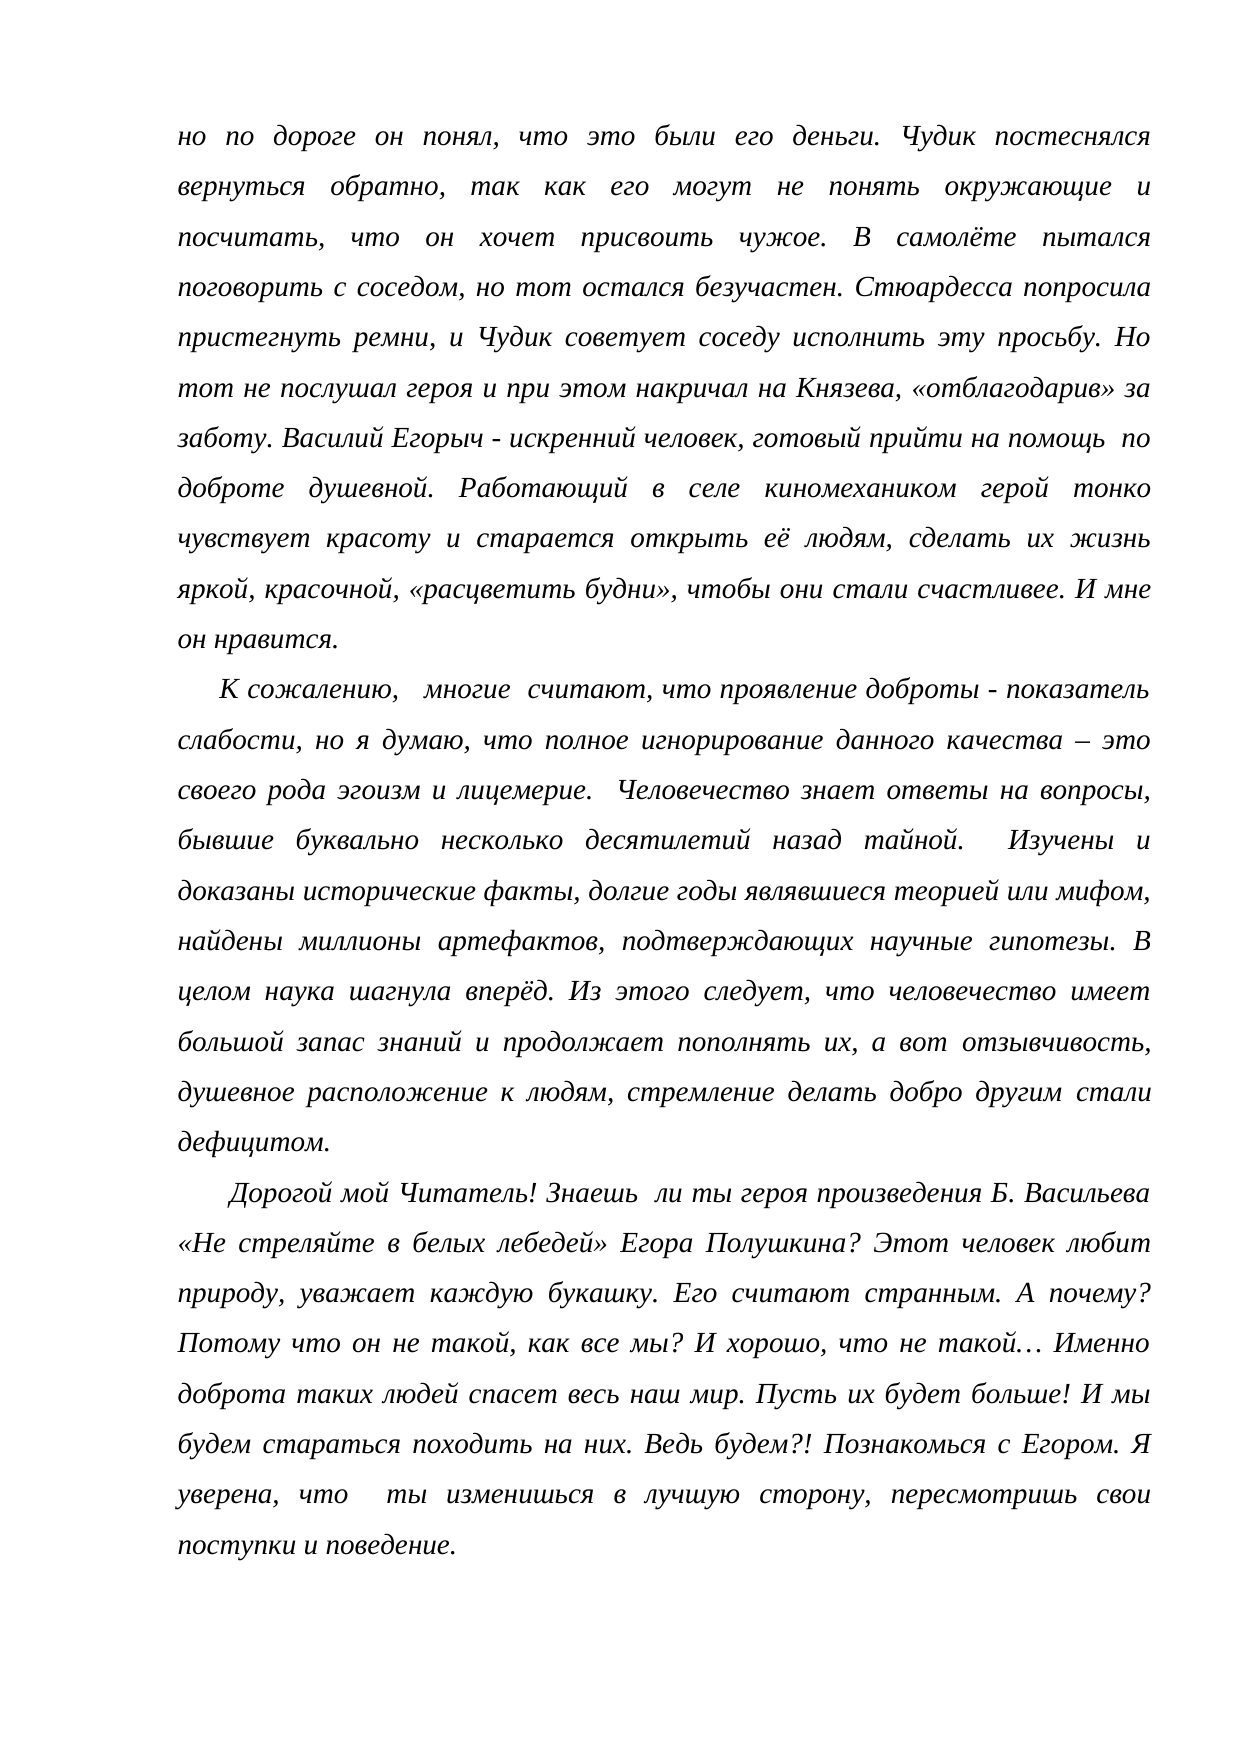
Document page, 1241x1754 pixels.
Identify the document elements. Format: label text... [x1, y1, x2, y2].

text К сожалению, многие считают, что проявление доброты - показатель слабости, но я думаю, что полное игнорирование данного качества – это своего рода эгоизм и лицемерие. Человечество знает ответы на вопросы, бывшие буквально несколько десятилетий назад тайной. Изучены и доказаны исторические факты, долгие годы являвшиеся теорией или мифом, найдены миллионы артефактов, подтверждающих научные гипотезы. В целом наука шагнула вперёд. Из этого следует, что человечество имеет большой запас знаний и продолжает пополнять их, а вот отзывчивость, душевное расположение к людям, стремление делать добро другим стали дефицитом. [177, 672, 1152, 1158]
text Дорогой мой Читатель! Знаешь ли ты героя произведения Б. Васильева «Не стреляйте в белых лебедей» Егора Полушкина? Этот человек любит природу, уважает каждую букашку. Его считают странным. А почему? Потому что он не такой, как все мы? И хорошо, что не такой… Именно доброта таких людей спасет весь наш мир. Пусть их будет больше! И мы будем стараться походить на них. Ведь будем?! Познакомься с Егором. Я уверена, что ты изменишься в лучшую сторону, пересмотришь свои поступки и поведение. [177, 1175, 1152, 1560]
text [177, 118, 1152, 655]
